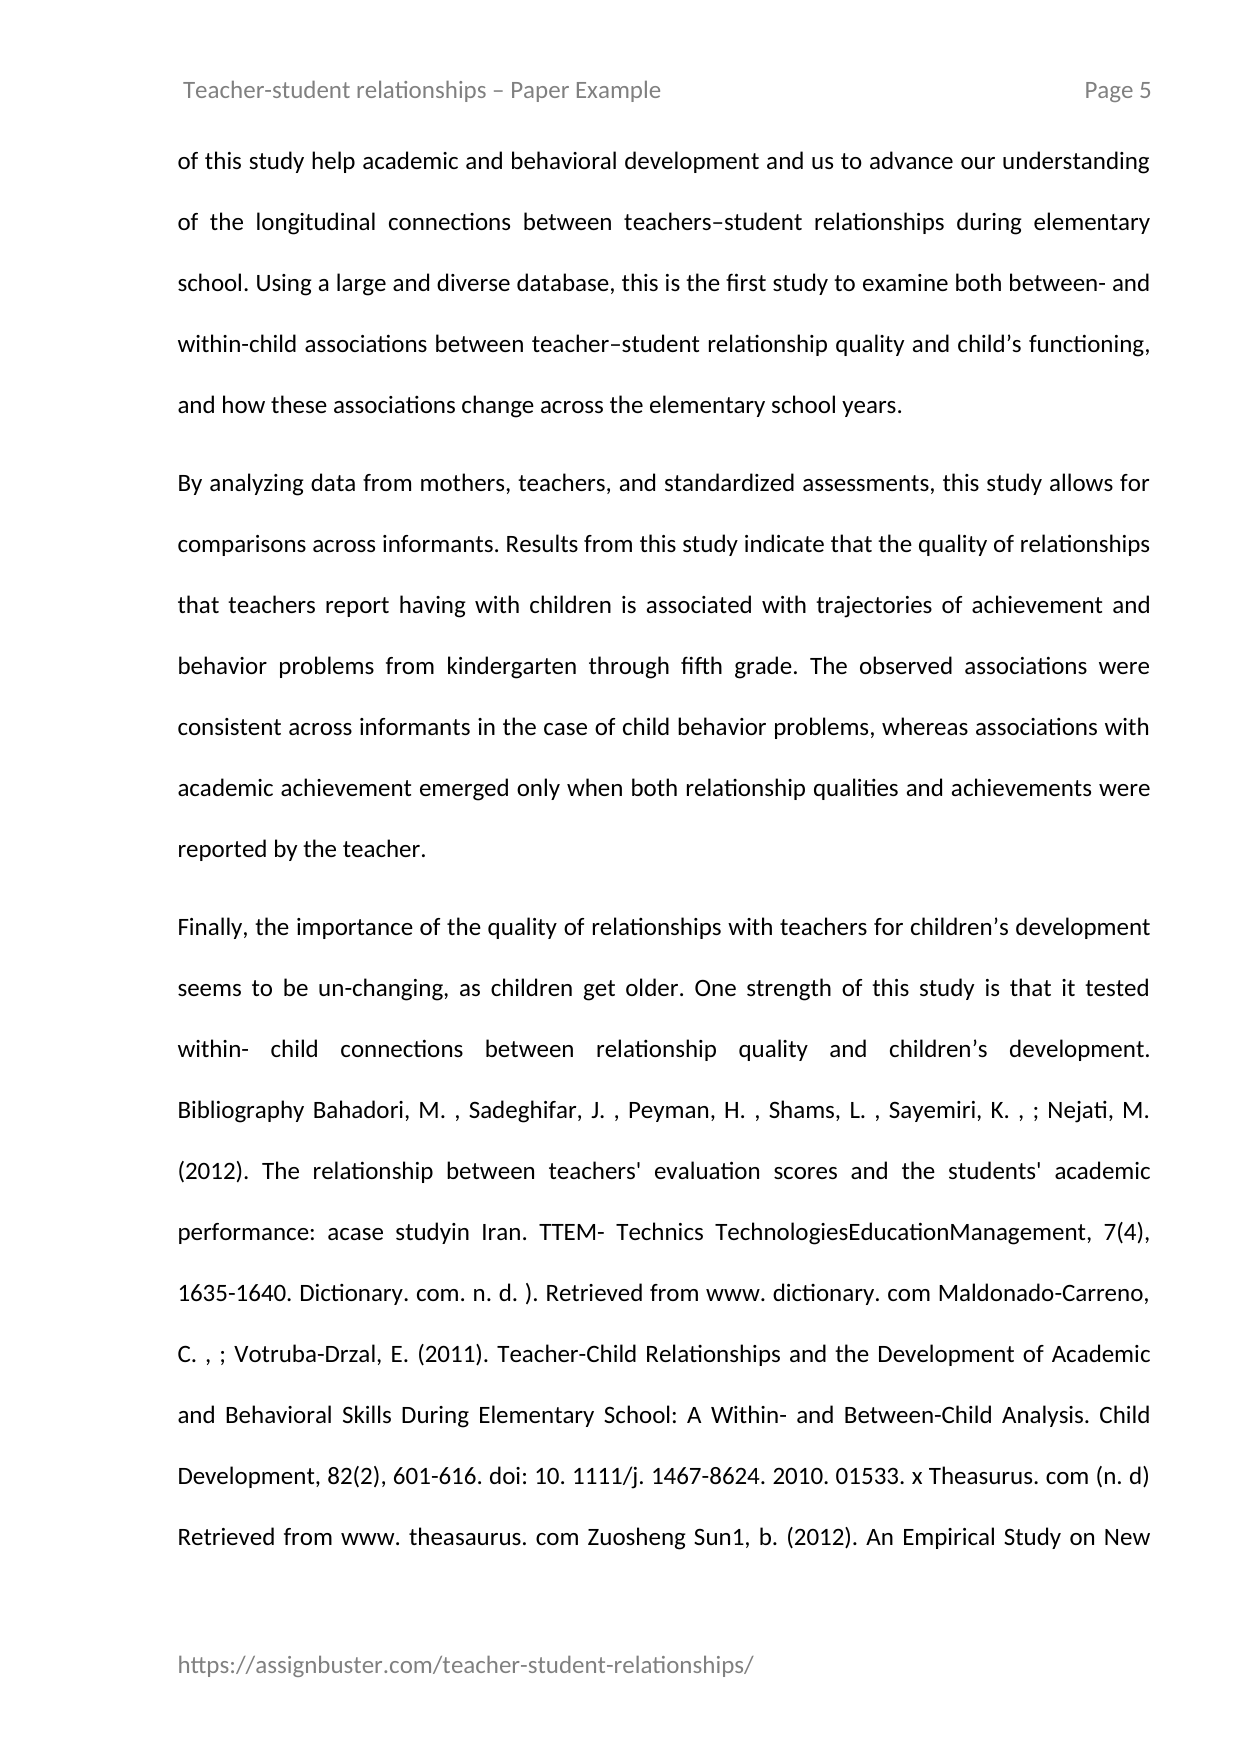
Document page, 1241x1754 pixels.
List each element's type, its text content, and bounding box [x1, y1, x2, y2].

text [177, 145, 1152, 420]
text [177, 911, 1152, 1552]
text By analyzing data from mothers, teachers, and standardized assessments, this study allows for comparisons across informants. Results from this study indicate that the quality of relationships that teachers report having with children is associated with trajectories of achievement and behavior problems from kindergarten through fifth grade. The observed associations were consistent across informants in the case of child behavior problems, whereas associations with academic achievement emerged only when both relationship qualities and achievements were reported by the teacher. [177, 467, 1152, 864]
